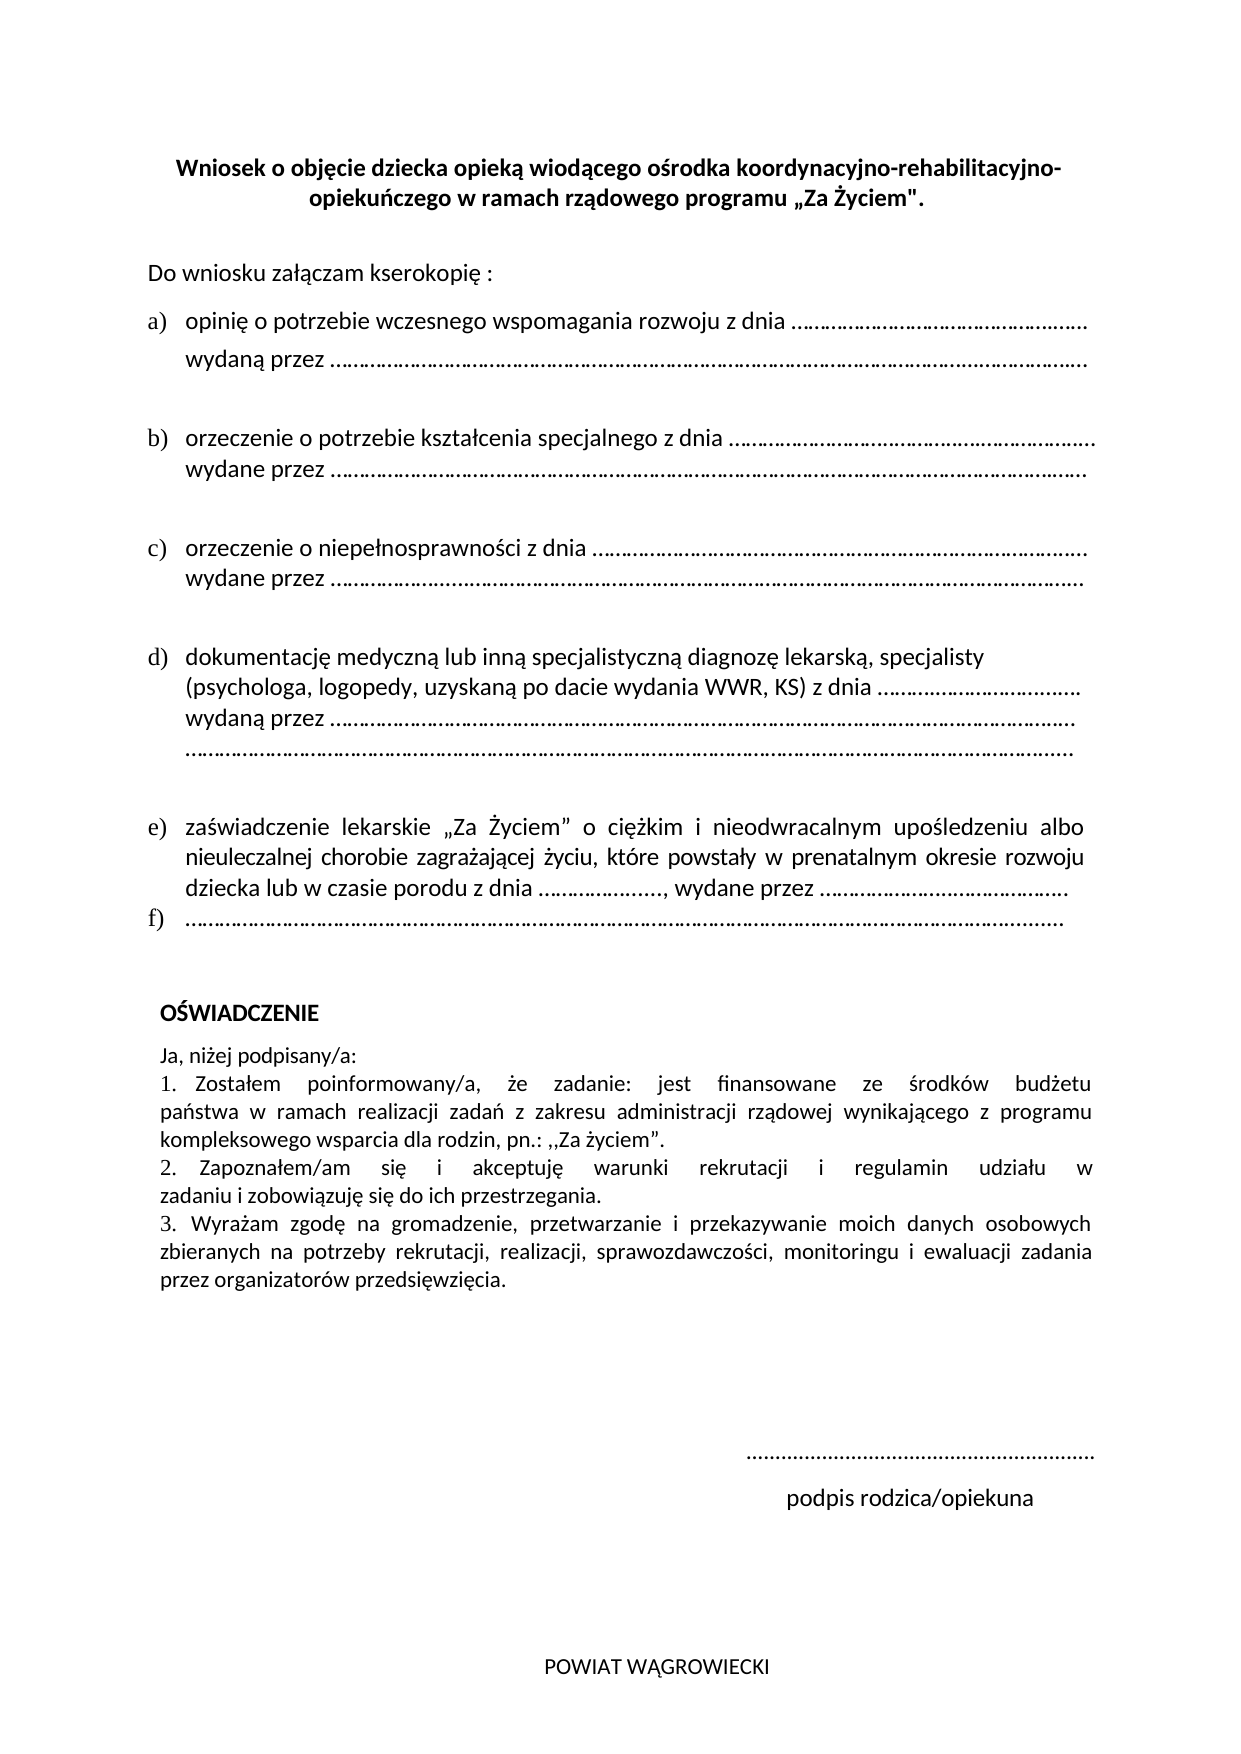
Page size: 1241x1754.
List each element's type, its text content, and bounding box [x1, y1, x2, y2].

text Wniosek o objęcie dziecka opieką wiodącego ośrodka koordynacyjno-rehabilitacyjno- opiekuńczego w ramach rządowego programu „Za Życiem". [176, 152, 1167, 213]
text wydane przez ………………......……………………………………………………………………………………………... [185, 562, 1167, 593]
list Wyrażam zgodę na gromadzenie, przetwarzanie i przekazywanie moich danych osobowych zbieranych na potrzeby rekrutacji, realizacji, sprawozdawczości, monitoringu i ewaluacji zadania przez organizatorów przedsięwzięcia. [160, 1209, 1092, 1293]
list Zostałem poinformowany/a, że zadanie: jest finansowane ze środków budżetu państwa w ramach realizacji zadań z zakresu administracji rządowej wynikającego z programu kompleksowego wsparcia dla rodzin, pn.: ,,Za życiem”. [160, 1069, 1092, 1153]
text wydaną przez …………………………………………………………………………………………………...…………….… [185, 343, 1167, 374]
list Zapoznałem/am się i akceptuję warunki rekrutacji i regulamin udziału w zadaniu i zobowiązuję się do ich przestrzegania. [160, 1153, 1093, 1209]
text OŚWIADCZENIE [160, 997, 1167, 1028]
list ……………………………………………………………………………………………………………………………….......... [148, 903, 1085, 933]
text Ja, niżej podpisany/a: [160, 1041, 1167, 1069]
text Do wniosku załączam kserokopię : [148, 258, 1167, 288]
list orzeczenie o niepełnosprawności z dnia ………………………………………………………………………..… [147, 532, 1167, 562]
list dokumentację medyczną lub inną specjalistyczną diagnozę lekarską, specjalisty (psychologa, logopedy, uzyskaną po dacie wydania WWR, KS) z dnia ……….………………...…. [148, 641, 1089, 702]
text ............................................................ [746, 1436, 1167, 1465]
text wydane przez ……………………………………………………………………………………………………………….…… [185, 453, 1167, 483]
list zaświadczenie lekarskie „Za Życiem” o ciężkim i nieodwracalnym upośledzeniu albo nieuleczalnej chorobie zagrażającej życiu, które powstały w prenatalnym okresie rozwoju dziecka lub w czasie porodu z dnia ……………......, wydane przez …………………..……………….. [148, 811, 1085, 903]
text wydaną przez ………………………………………………………………………………………………………………..… [185, 702, 1089, 732]
text ……………………………………………………………………………………………………………………………………...... [185, 732, 1089, 763]
text podpis rodzica/opiekuna [786, 1482, 1167, 1513]
list orzeczenie o potrzebie kształcenia specjalnego z dnia ………………………..………..….……………..… [147, 422, 1167, 453]
list opinię o potrzebie wczesnego wspomagania rozwoju z dnia ……………………………………….…... [147, 305, 1167, 335]
